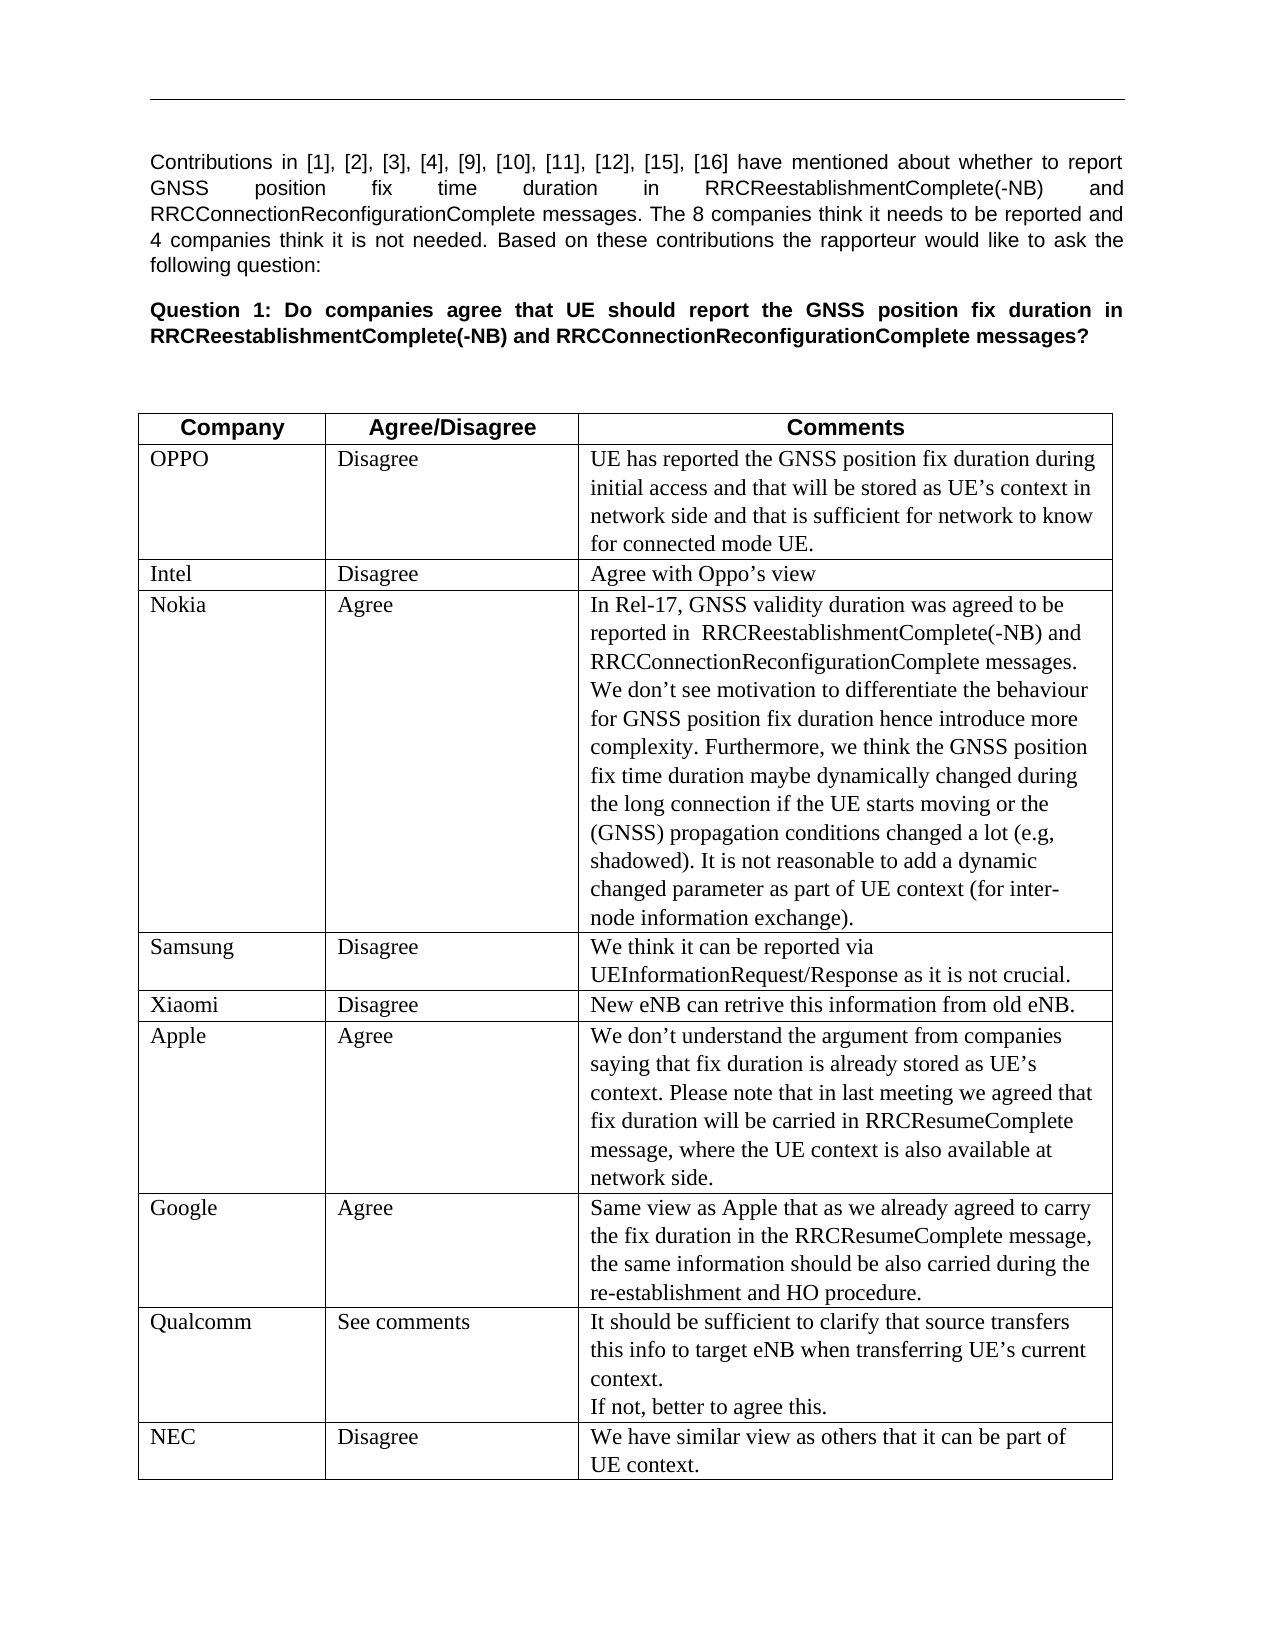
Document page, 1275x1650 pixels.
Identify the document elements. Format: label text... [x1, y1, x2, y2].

table_cell In Rel-17, GNSS validity duration was agreed to be reported in RRCReestablishmentComplete(-NB) and RRCConnectionReconfigurationComplete messages. We don’t see motivation to differentiate the behaviour for GNSS position fix duration hence introduce more complexity. Furthermore, we think the GNSS position fix time duration maybe dynamically changed during the long connection if the UE starts moving or the (GNSS) propagation conditions changed a lot (e.g, shadowed). It is not reasonable to add a dynamic changed parameter as part of UE context (for inter-node information exchange). [579, 591, 1112, 932]
text Contributions in [1], [2], [3], [4], [9], [10], [11], [12], [15], [16] have mentioned about whether to report GNSS position fix time duration in RRCReestablishmentComplete(-NB) and RRCConnectionReconfigurationComplete messages. The 8 companies think it needs to be reported and 4 companies think it is not needed. Based on these contributions the rapporteur would like to ask the following question: [150, 150, 1125, 277]
table_header Company [139, 414, 325, 444]
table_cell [579, 1423, 1112, 1479]
table_cell We don’t understand the argument from companies saying that fix duration is already stored as UE’s context. Please note that in last meeting we agreed that fix duration will be carried in RRCResumeComplete message, where the UE context is also available at network side. [579, 1022, 1112, 1192]
text Question 1: Do companies agree that UE should report the GNSS position fix duration in RRCReestablishmentComplete(-NB) and RRCConnectionReconfigurationComplete messages? [150, 298, 1125, 348]
table_cell Qualcomm [139, 1308, 325, 1422]
table_cell Samsung [139, 933, 325, 990]
table_cell Same view as Apple that as we already agreed to carry the fix duration in the RRCResumeComplete message, the same information should be also carried during the re-establishment and HO procedure. [579, 1194, 1112, 1307]
table_cell Agree [326, 1022, 578, 1192]
table_cell Agree with Oppo’s view [579, 560, 1112, 590]
table_cell Xiaomi [139, 991, 325, 1021]
table_cell See comments [326, 1308, 578, 1422]
table_cell We think it can be reported via UEInformationRequest/Response as it is not crucial. [579, 933, 1112, 990]
table_cell Disagree [326, 1423, 578, 1479]
table_cell Google [139, 1194, 325, 1307]
table_cell Agree [326, 1194, 578, 1307]
table_cell Nokia [139, 591, 325, 932]
table_cell NEC [139, 1423, 325, 1479]
table_cell Disagree [326, 991, 578, 1021]
table_cell Agree [326, 591, 578, 932]
table_cell Apple [139, 1022, 325, 1192]
table_cell It should be sufficient to clarify that source transfers this info to target eNB when transferring UE’s current context. If not, better to agree this. [579, 1308, 1112, 1422]
table_cell Disagree [326, 933, 578, 990]
table_header Comments [579, 414, 1112, 444]
table_cell Disagree [326, 560, 578, 590]
table_cell Disagree [326, 445, 578, 559]
table_header Agree/Disagree [326, 414, 578, 444]
table_cell New eNB can retrive this information from old eNB. [579, 991, 1112, 1021]
table_cell OPPO [139, 445, 325, 559]
table_cell UE has reported the GNSS position fix duration during initial access and that will be stored as UE’s context in network side and that is sufficient for network to know for connected mode UE. [579, 445, 1112, 559]
table_cell Intel [139, 560, 325, 590]
